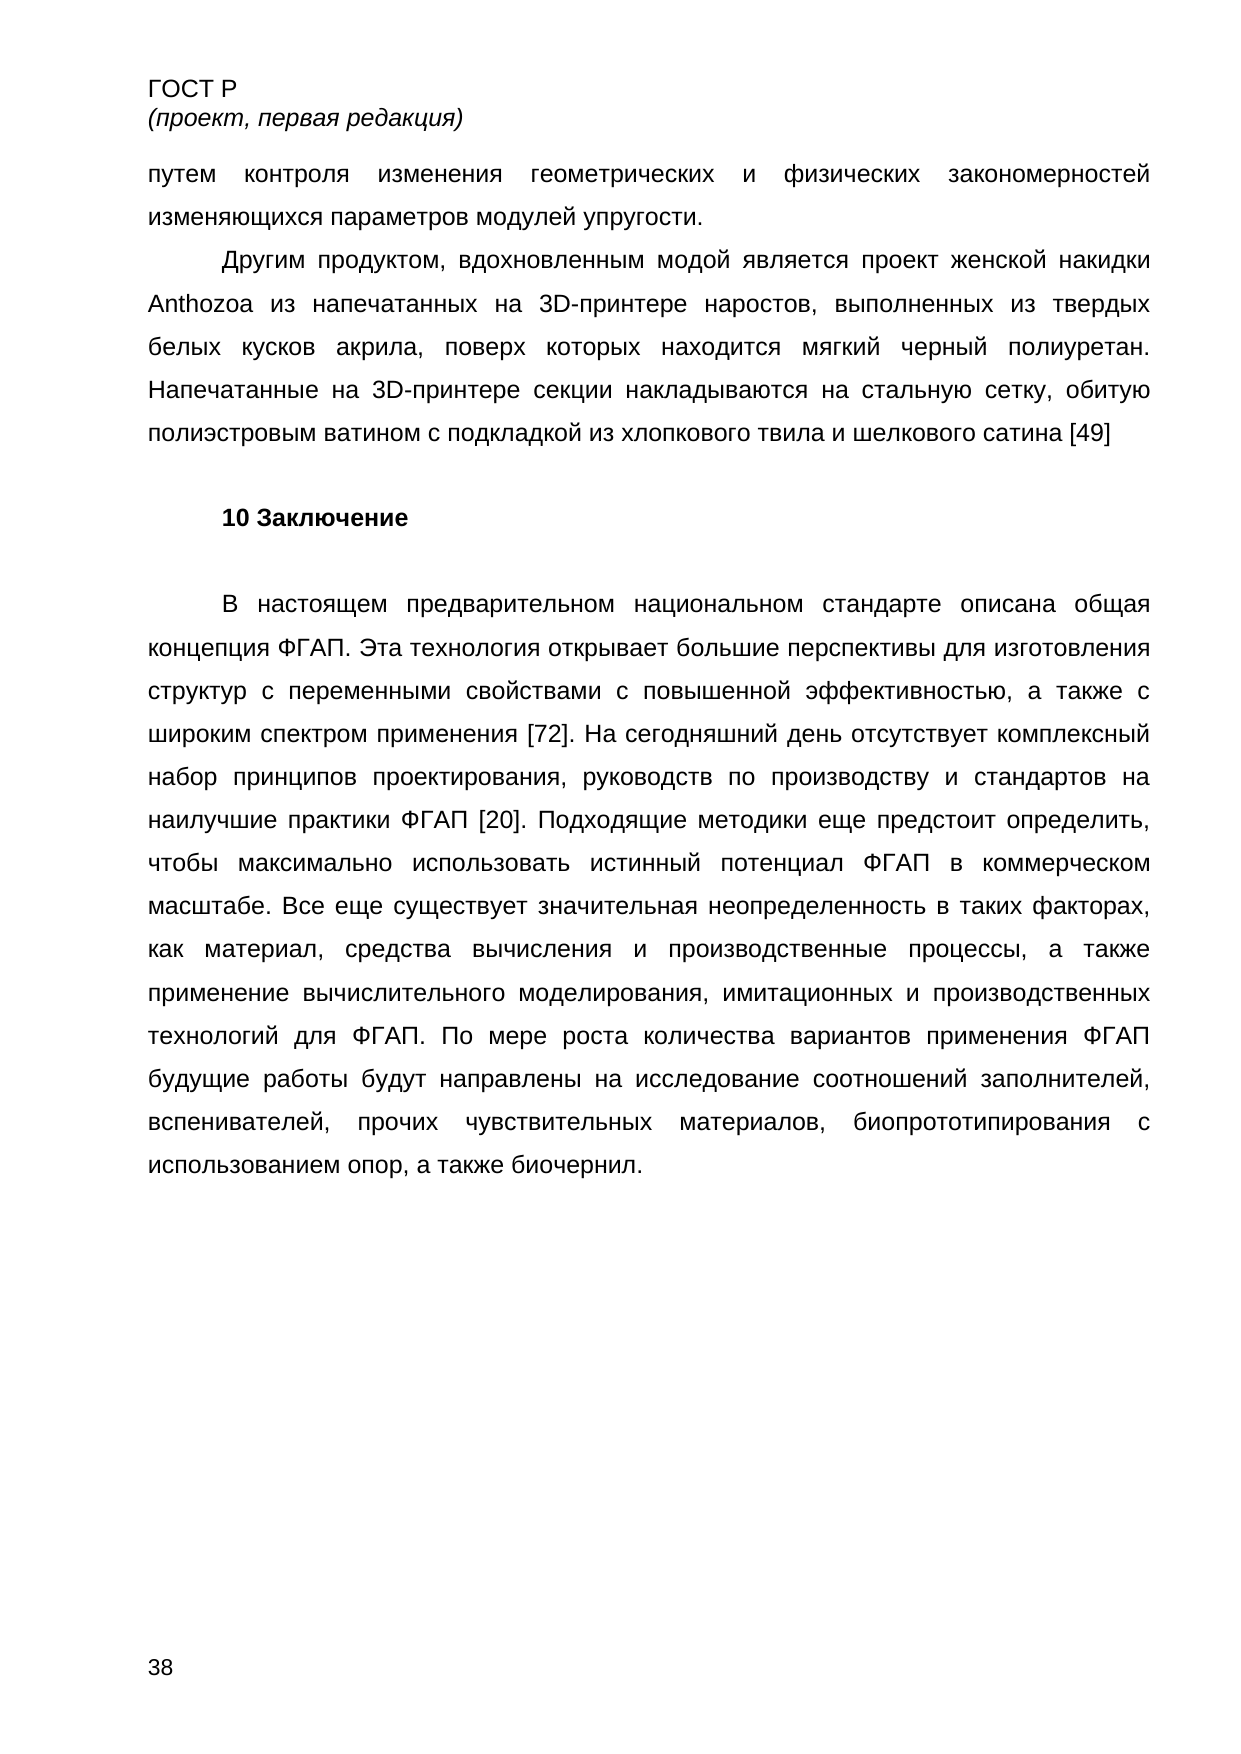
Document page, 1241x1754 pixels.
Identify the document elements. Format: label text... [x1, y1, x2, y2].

text Другим продуктом, вдохновленным модой является проект женской накидки Anthozoa из напечатанных на 3D-принтере наростов, выполненных из твердых белых кусков акрила, поверх которых находится мягкий черный полиуретан. Напечатанные на 3D-принтере секции накладываются на стальную сетку, обитую полиэстровым ватином с подкладкой из хлопкового твила и шелкового сатина [49] [148, 246, 1152, 447]
text 10 Заключение [148, 503, 1152, 532]
text В настоящем предварительном национальном стандарте описана общая концепция ФГАП. Эта технология открывает большие перспективы для изготовления структур с переменными свойствами с повышенной эффективностью, а также с широким спектром применения [72]. На сегодняшний день отсутствует комплексный набор принципов проектирования, руководств по производству и стандартов на наилучшие практики ФГАП [20]. Подходящие методики еще предстоит определить, чтобы максимально использовать истинный потенциал ФГАП в коммерческом масштабе. Все еще существует значительная неопределенность в таких факторах, как материал, средства вычисления и производственные процессы, а также применение вычислительного моделирования, имитационных и производственных технологий для ФГАП. По мере роста количества вариантов применения ФГАП будущие работы будут направлены на исследование соотношений заполнителей, вспенивателей, прочих чувствительных материалов, биопрототипирования с использованием опор, а также биочернил. [148, 589, 1152, 1179]
